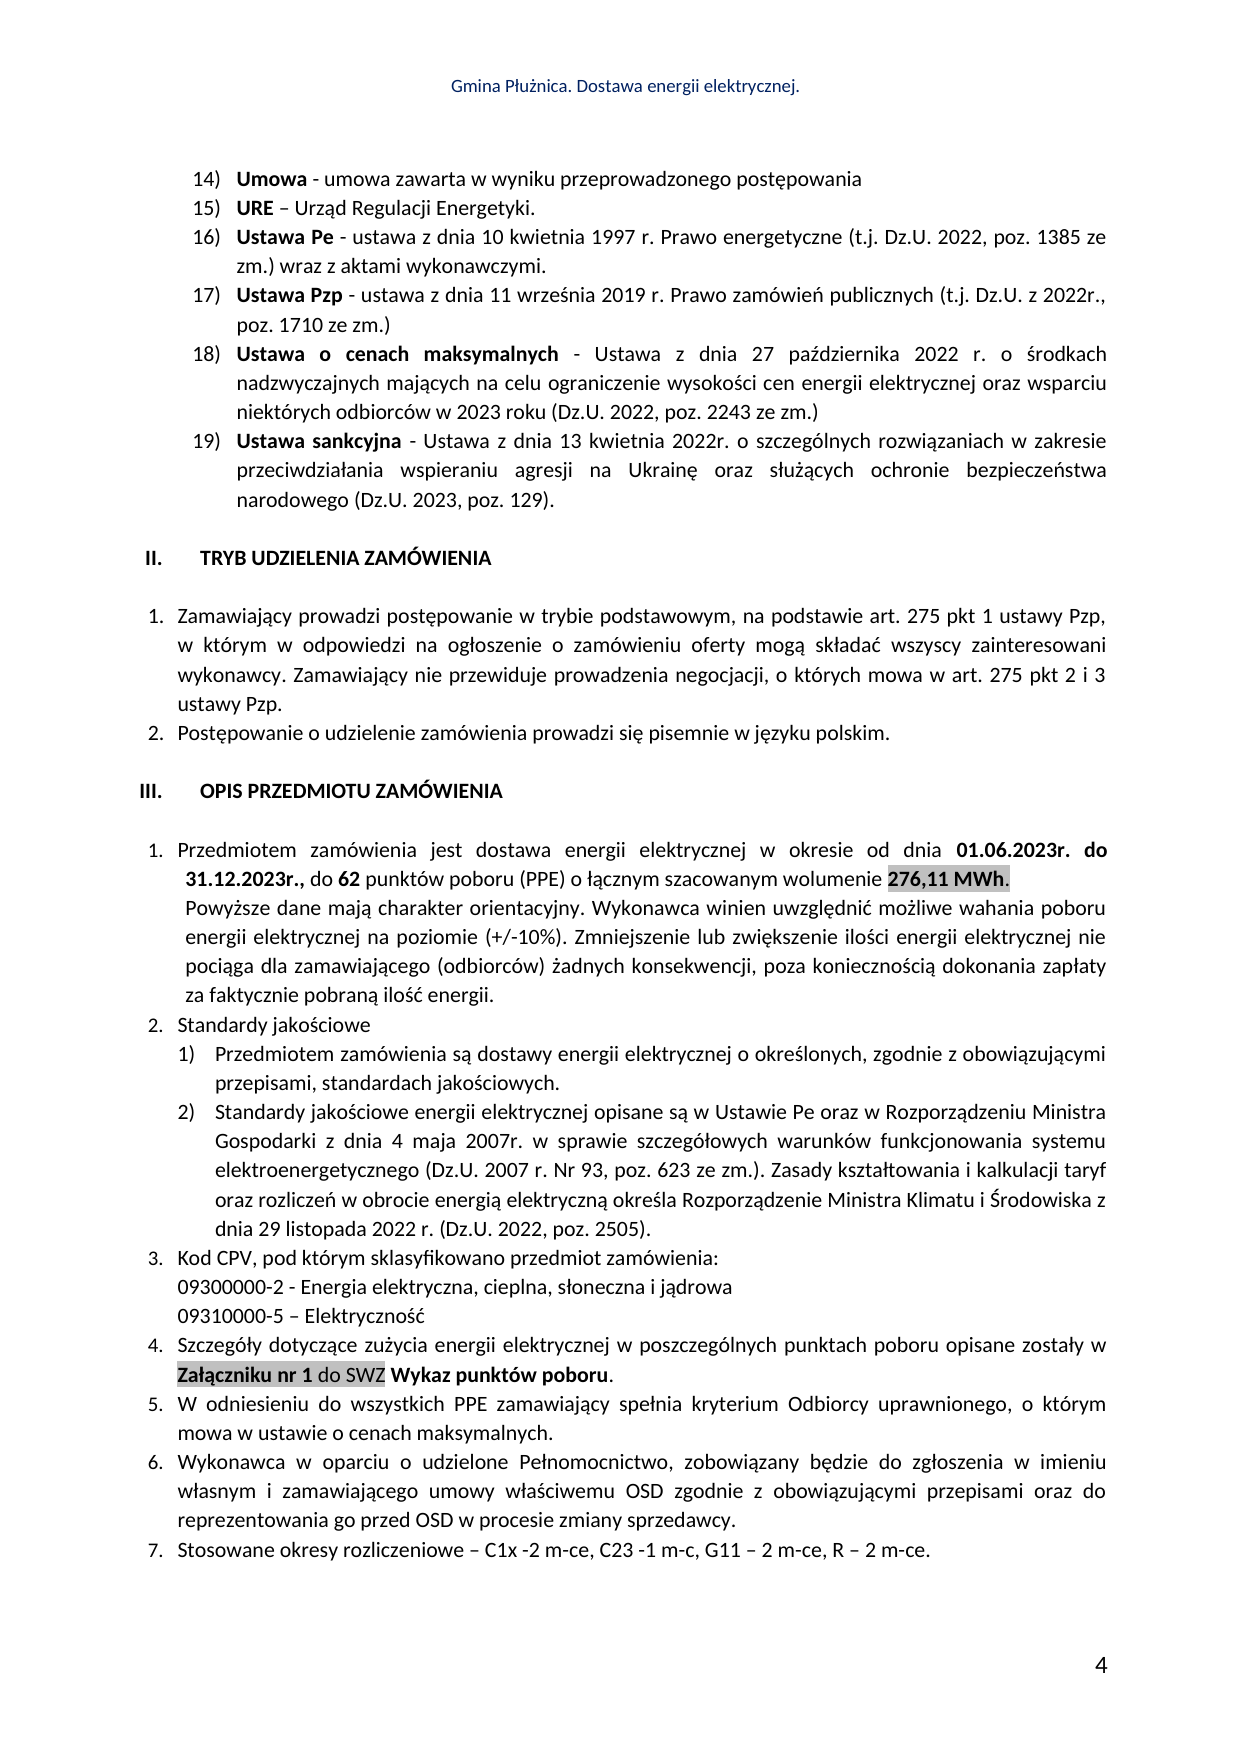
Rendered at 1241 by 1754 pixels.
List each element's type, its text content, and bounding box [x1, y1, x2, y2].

subtitle TRYB UDZIELENIA ZAMÓWIENIA [162, 542, 1107, 571]
list Ustawa sankcyjna - Ustawa z dnia 13 kwietnia 2022r. o szczególnych rozwiązaniach w zakresie przeciwdziałania wspieraniu agresji na Ukrainę oraz służących ochronie bezpieczeństwa narodowego (Dz.U. 2023, poz. 129). [192, 425, 1107, 512]
text 09310000-5 – Elektryczność [148, 1300, 1107, 1329]
list Standardy jakościowe [148, 1008, 1107, 1037]
list Ustawa Pzp - ustawa z dnia 11 września 2019 r. Prawo zamówień publicznych (t.j. Dz.U. z 2022r., poz. 1710 ze zm.) [192, 279, 1107, 337]
list Standardy jakościowe energii elektrycznej opisane są w Ustawie Pe oraz w Rozporządzeniu Ministra Gospodarki z dnia 4 maja 2007r. w sprawie szczegółowych warunków funkcjonowania systemu elektroenergetycznego (Dz.U. 2007 r. Nr 93, poz. 623 ze zm.). Zasady kształtowania i kalkulacji taryf oraz rozliczeń w obrocie energią elektryczną określa Rozporządzenie Ministra Klimatu i Środowiska z dnia 29 listopada 2022 r. (Dz.U. 2022, poz. 2505). [177, 1096, 1107, 1242]
list Szczegóły dotyczące zużycia energii elektrycznej w poszczególnych punktach poboru opisane zostały w Załączniku nr 1 do SWZ Wykaz punktów poboru. [148, 1329, 1107, 1387]
text 09300000-2 - Energia elektryczna, cieplna, słoneczna i jądrowa [148, 1271, 1107, 1300]
list Kod CPV, pod którym sklasyfikowano przedmiot zamówienia: [148, 1242, 1107, 1271]
list Postępowanie o udzielenie zamówienia prowadzi się pisemnie w języku polskim. [148, 717, 1107, 746]
list URE – Urząd Regulacji Energetyki. [192, 192, 1107, 221]
list Wykonawca w oparciu o udzielone Pełnomocnictwo, zobowiązany będzie do zgłoszenia w imieniu własnym i zamawiającego umowy właściwemu OSD zgodnie z obowiązującymi przepisami oraz do reprezentowania go przed OSD w procesie zmiany sprzedawcy. [148, 1446, 1107, 1533]
text Powyższe dane mają charakter orientacyjny. Wykonawca winien uwzględnić możliwe wahania poboru energii elektrycznej na poziomie (+/-10%). Zmniejszenie lub zwiększenie ilości energii elektrycznej nie pociąga dla zamawiającego (odbiorców) żadnych konsekwencji, poza koniecznością dokonania zapłaty za faktycznie pobraną ilość energii. [185, 892, 1107, 1008]
list W odniesieniu do wszystkich PPE zamawiający spełnia kryterium Odbiorcy uprawnionego, o którym mowa w ustawie o cenach maksymalnych. [148, 1387, 1107, 1446]
list Ustawa o cenach maksymalnych - Ustawa z dnia 27 października 2022 r. o środkach nadzwyczajnych mających na celu ograniczenie wysokości cen energii elektrycznej oraz wsparciu niektórych odbiorców w 2023 roku (Dz.U. 2022, poz. 2243 ze zm.) [192, 337, 1107, 425]
list Zamawiający prowadzi postępowanie w trybie podstawowym, na podstawie art. 275 pkt 1 ustawy Pzp, w którym w odpowiedzi na ogłoszenie o zamówieniu oferty mogą składać wszyscy zainteresowani wykonawcy. Zamawiający nie przewiduje prowadzenia negocjacji, o których mowa w art. 275 pkt 2 i 3 ustawy Pzp. [148, 600, 1107, 717]
list Ustawa Pe - ustawa z dnia 10 kwietnia 1997 r. Prawo energetyczne (t.j. Dz.U. 2022, poz. 1385 ze zm.) wraz z aktami wykonawczymi. [192, 221, 1107, 279]
list Przedmiotem zamówienia jest dostawa energii elektrycznej w okresie od dnia 01.06.2023r. do 31.12.2023r., do 62 punktów poboru (PPE) o łącznym szacowanym wolumenie 276,11 MWh. [148, 833, 1107, 892]
list Umowa - umowa zawarta w wyniku przeprowadzonego postępowania [192, 162, 1107, 192]
list Przedmiotem zamówienia są dostawy energii elektrycznej o określonych, zgodnie z obowiązującymi przepisami, standardach jakościowych. [177, 1037, 1107, 1096]
subtitle OPIS PRZEDMIOTU ZAMÓWIENIA [162, 775, 1107, 804]
list Stosowane okresy rozliczeniowe – C1x -2 m-ce, C23 -1 m-c, G11 – 2 m-ce, R – 2 m-ce. [148, 1533, 1107, 1562]
